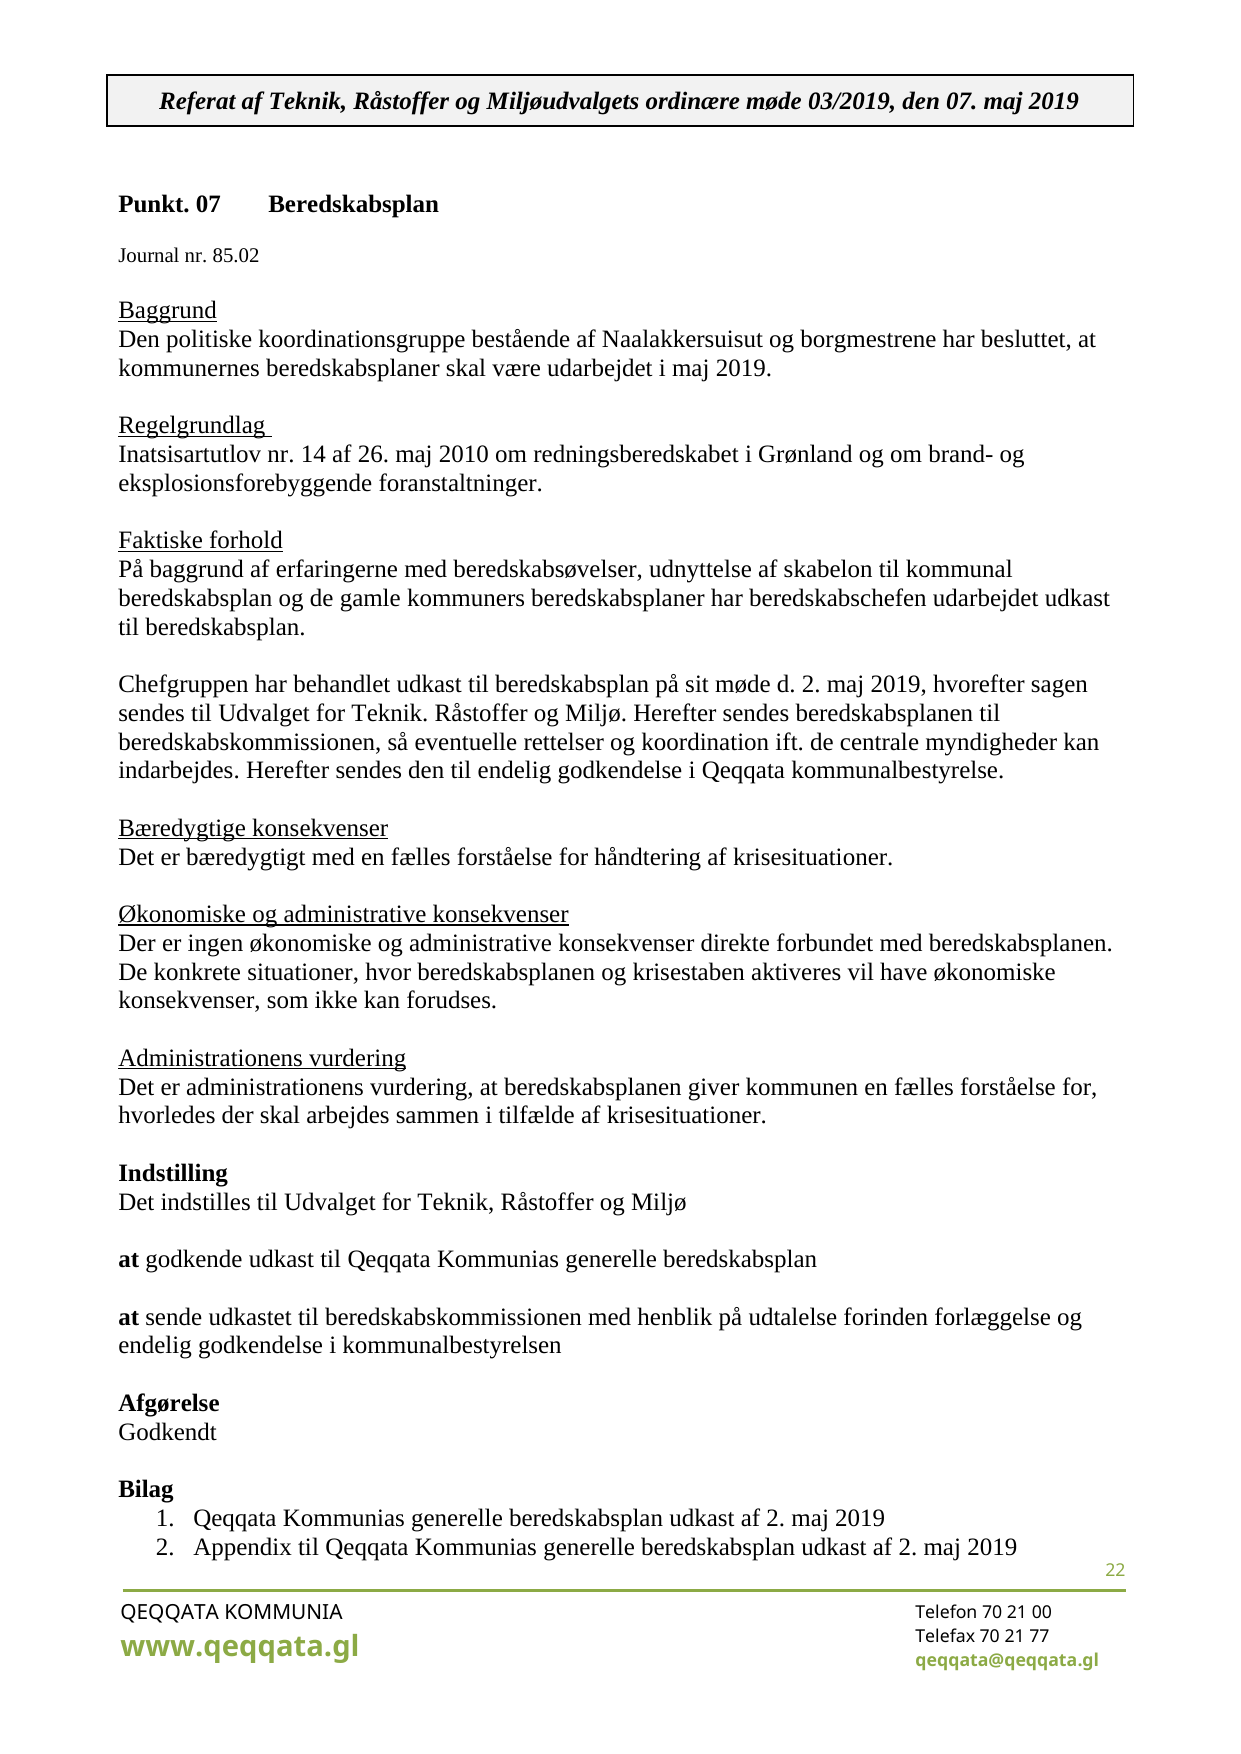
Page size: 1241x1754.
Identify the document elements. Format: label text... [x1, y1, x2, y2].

text at godkende udkast til Qeqqata Kommunias generelle beredskabsplan [118, 1244, 1122, 1273]
text Det er administrationens vurdering, at beredskabsplanen giver kommunen en fælles forståelse for, hvorledes der skal arbejdes sammen i tilfælde af krisesituationer. [118, 1072, 1122, 1129]
text Regelgrundlag [118, 411, 1122, 439]
text Afgørelse [118, 1388, 1122, 1417]
text Den politiske koordinationsgruppe bestående af Naalakkersuisut og borgmestrene har besluttet, at kommunernes beredskabsplaner skal være udarbejdet i maj 2019. [118, 324, 1122, 382]
text Administrationens vurdering [118, 1043, 1122, 1072]
text Baggrund [118, 296, 1122, 324]
text Det er bæredygtigt med en fælles forståelse for håndtering af krisesituationer. [118, 842, 1122, 871]
text at sende udkastet til beredskabskommissionen med henblik på udtalelse forinden forlæggelse og endelig godkendelse i kommunalbestyrelsen [118, 1302, 1122, 1359]
list Appendix til Qeqqata Kommunias generelle beredskabsplan udkast af 2. maj 2019 [156, 1532, 1122, 1561]
text Punkt. 07 Beredskabsplan [118, 189, 1122, 218]
text Faktiske forhold [118, 526, 1122, 554]
text Det indstilles til Udvalget for Teknik, Råstoffer og Miljø [118, 1187, 1122, 1216]
text Der er ingen økonomiske og administrative konsekvenser direkte forbundet med beredskabsplanen. De konkrete situationer, hvor beredskabsplanen og krisestaben aktiveres vil have økonomiske konsekvenser, som ikke kan forudses. [118, 928, 1122, 1014]
text Økonomiske og administrative konsekvenser [118, 899, 1122, 928]
subtitle Journal nr. 85.02 [118, 243, 1122, 267]
text Inatsisartutlov nr. 14 af 26. maj 2010 om redningsberedskabet i Grønland og om brand- og eksplosionsforebyggende foranstaltninger. [118, 439, 1122, 497]
text Bilag [118, 1474, 1122, 1503]
text På baggrund af erfaringerne med beredskabsøvelser, udnyttelse af skabelon til kommunal beredskabsplan og de gamle kommuners beredskabsplaner har beredskabschefen udarbejdet udkast til beredskabsplan. [118, 554, 1122, 641]
text Chefgruppen har behandlet udkast til beredskabsplan på sit møde d. 2. maj 2019, hvorefter sagen sendes til Udvalget for Teknik. Råstoffer og Miljø. Herefter sendes beredskabsplanen til beredskabskommissionen, så eventuelle rettelser og koordination ift. de centrale myndigheder kan indarbejdes. Herefter sendes den til endelig godkendelse i Qeqqata kommunalbestyrelse. [118, 669, 1122, 784]
list Qeqqata Kommunias generelle beredskabsplan udkast af 2. maj 2019 [156, 1503, 1122, 1532]
text Bæredygtige konsekvenser [118, 813, 1122, 842]
text Indstilling [118, 1158, 1122, 1187]
text Godkendt [118, 1417, 1122, 1446]
